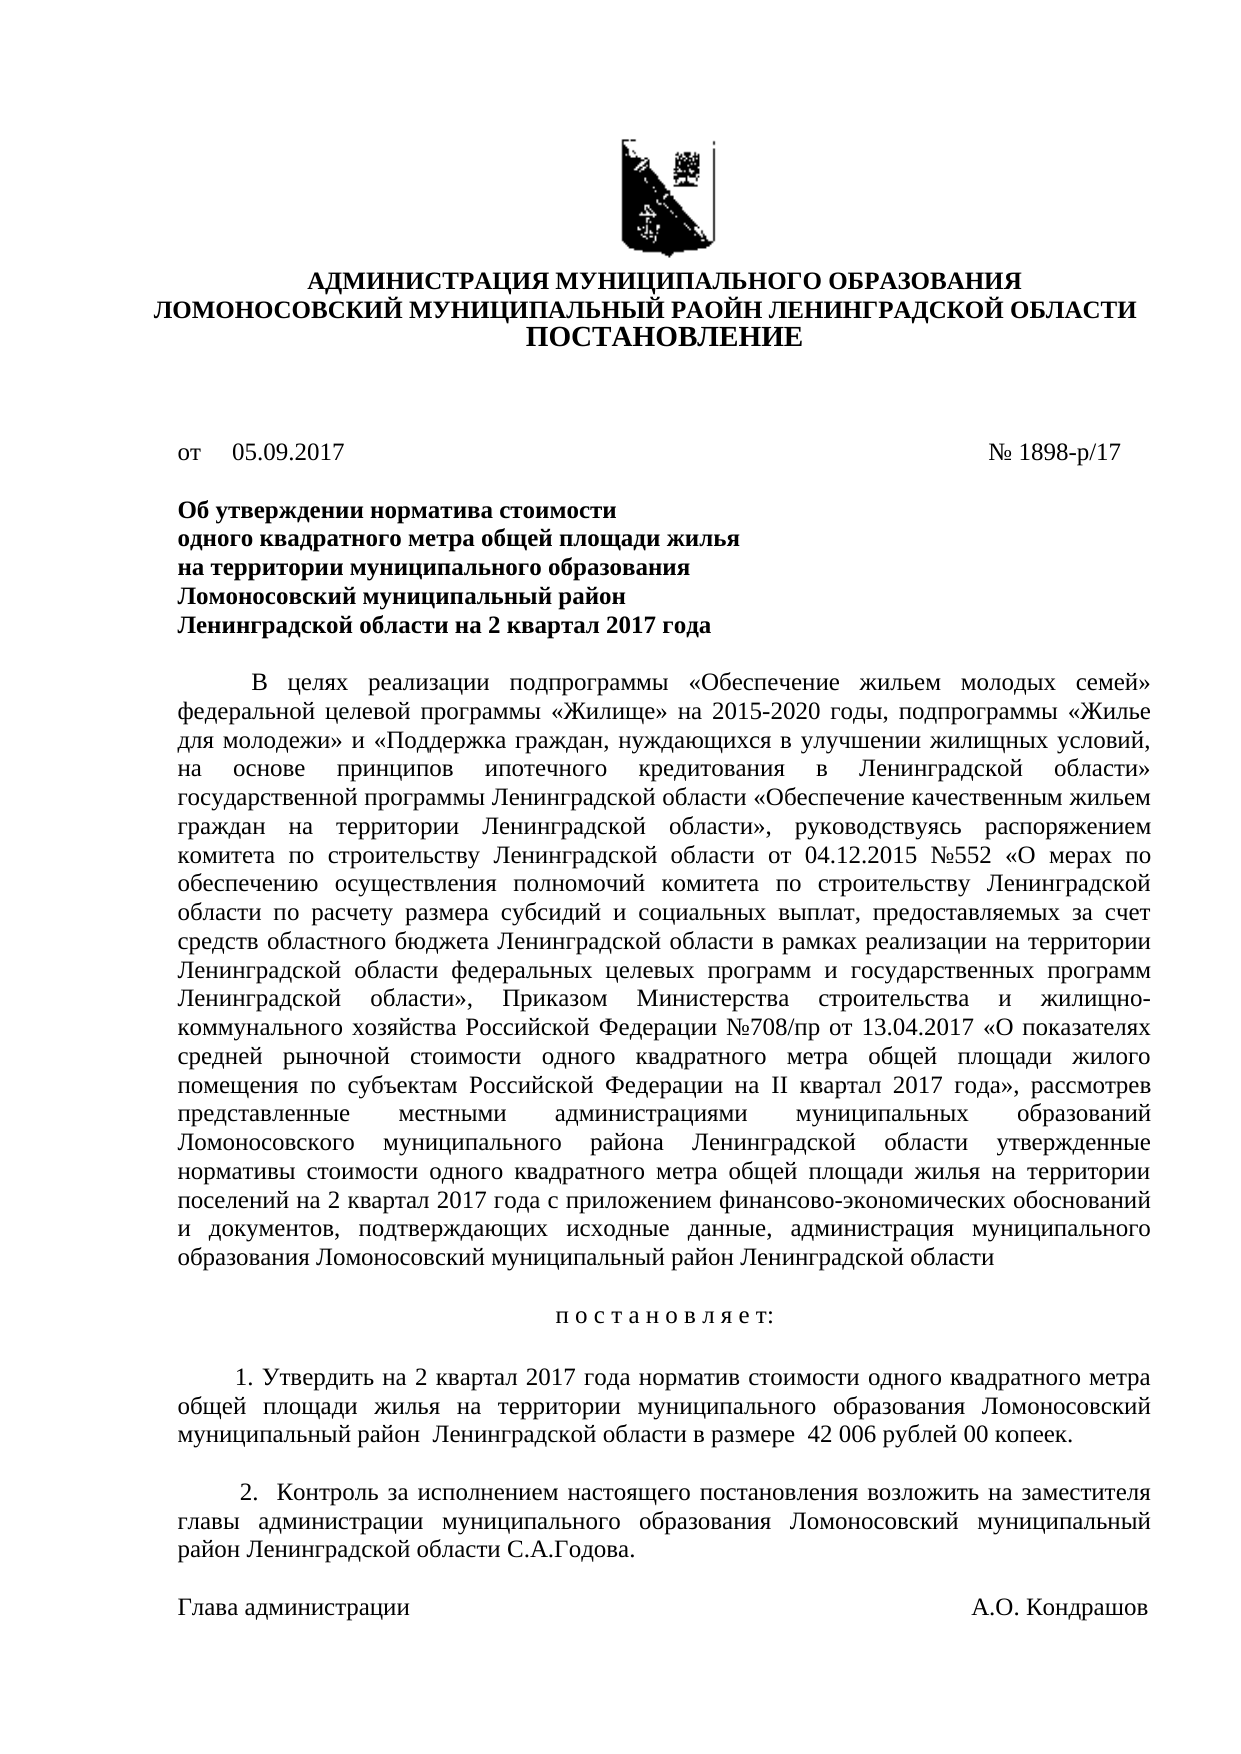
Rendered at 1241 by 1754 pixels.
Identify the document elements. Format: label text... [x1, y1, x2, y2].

text Об утверждении норматива стоимости [177, 495, 1152, 523]
text ПОСТАНОВЛЕНИЕ [177, 324, 1152, 352]
text Глава администрации А.О. Кондрашов [177, 1592, 1152, 1621]
text В целях реализации подпрограммы «Обеспечение жильем молодых семей» федеральной целевой программы «Жилище» на 2015-2020 годы, подпрограммы «Жилье для молодежи» и «Поддержка граждан, нуждающихся в улучшении жилищных условий, на основе принципов ипотечного кредитования в Ленинградской области» государственной программы Ленинградской области «Обеспечение качественным жильем граждан на территории Ленинградской области», руководствуясь распоряжением комитета по строительству Ленинградской области от 04.12.2015 №552 «О мерах по обеспечению осуществления полномочий комитета по строительству Ленинградской области по расчету размера субсидий и социальных выплат, предоставляемых за счет средств областного бюджета Ленинградской области в рамках реализации на территории Ленинградской области федеральных целевых программ и государственных программ Ленинградской области», Приказом Министерства строительства и жилищно-коммунального хозяйства Российской Федерации №708/пр от 13.04.2017 «О показателях средней рыночной стоимости одного квадратного метра общей площади жилого помещения по субъектам Российской Федерации на II квартал 2017 года», рассмотрев представленные местными администрациями муниципальных образований Ломоносовского муниципального района Ленинградской области утвержденные нормативы стоимости одного квадратного метра общей площади жилья на территории поселений на 2 квартал 2017 года с приложением финансово-экономических обоснований и документов, подтверждающих исходные данные, администрация муниципального образования Ломоносовский муниципальный район Ленинградской области [177, 667, 1152, 1271]
text Ленинградской области на 2 квартал 2017 года [177, 610, 1152, 638]
text АДМИНИСТРАЦИЯ МУНИЦИПАЛЬНОГО ОБРАЗОВАНИЯ [177, 267, 1152, 295]
text от 05.09.2017 № 1898-р/17 [177, 437, 1152, 466]
text ЛОМОНОСОВСКИЙ МУНИЦИПАЛЬНЫЙ РАОЙН ЛЕНИНГРАДСКОЙ ОБЛАСТИ [133, 295, 1152, 324]
text одного квадратного метра общей площади жилья [177, 523, 1152, 552]
text Ломоносовский муниципальный район [177, 581, 1152, 610]
text 2. Контроль за исполнением настоящего постановления возложить на заместителя главы администрации муниципального образования Ломоносовский муниципальный район Ленинградской области С.А.Годова. [177, 1477, 1152, 1563]
text 1. Утвердить на 2 квартал 2017 года норматив стоимости одного квадратного метра общей площади жилья на территории муниципального образования Ломоносовский муниципальный район Ленинградской области в размере 42 006 рублей 00 копеек. [177, 1362, 1152, 1448]
text на территории муниципального образования [177, 552, 1152, 581]
text п о с т а н о в л я е т: [177, 1300, 1152, 1328]
